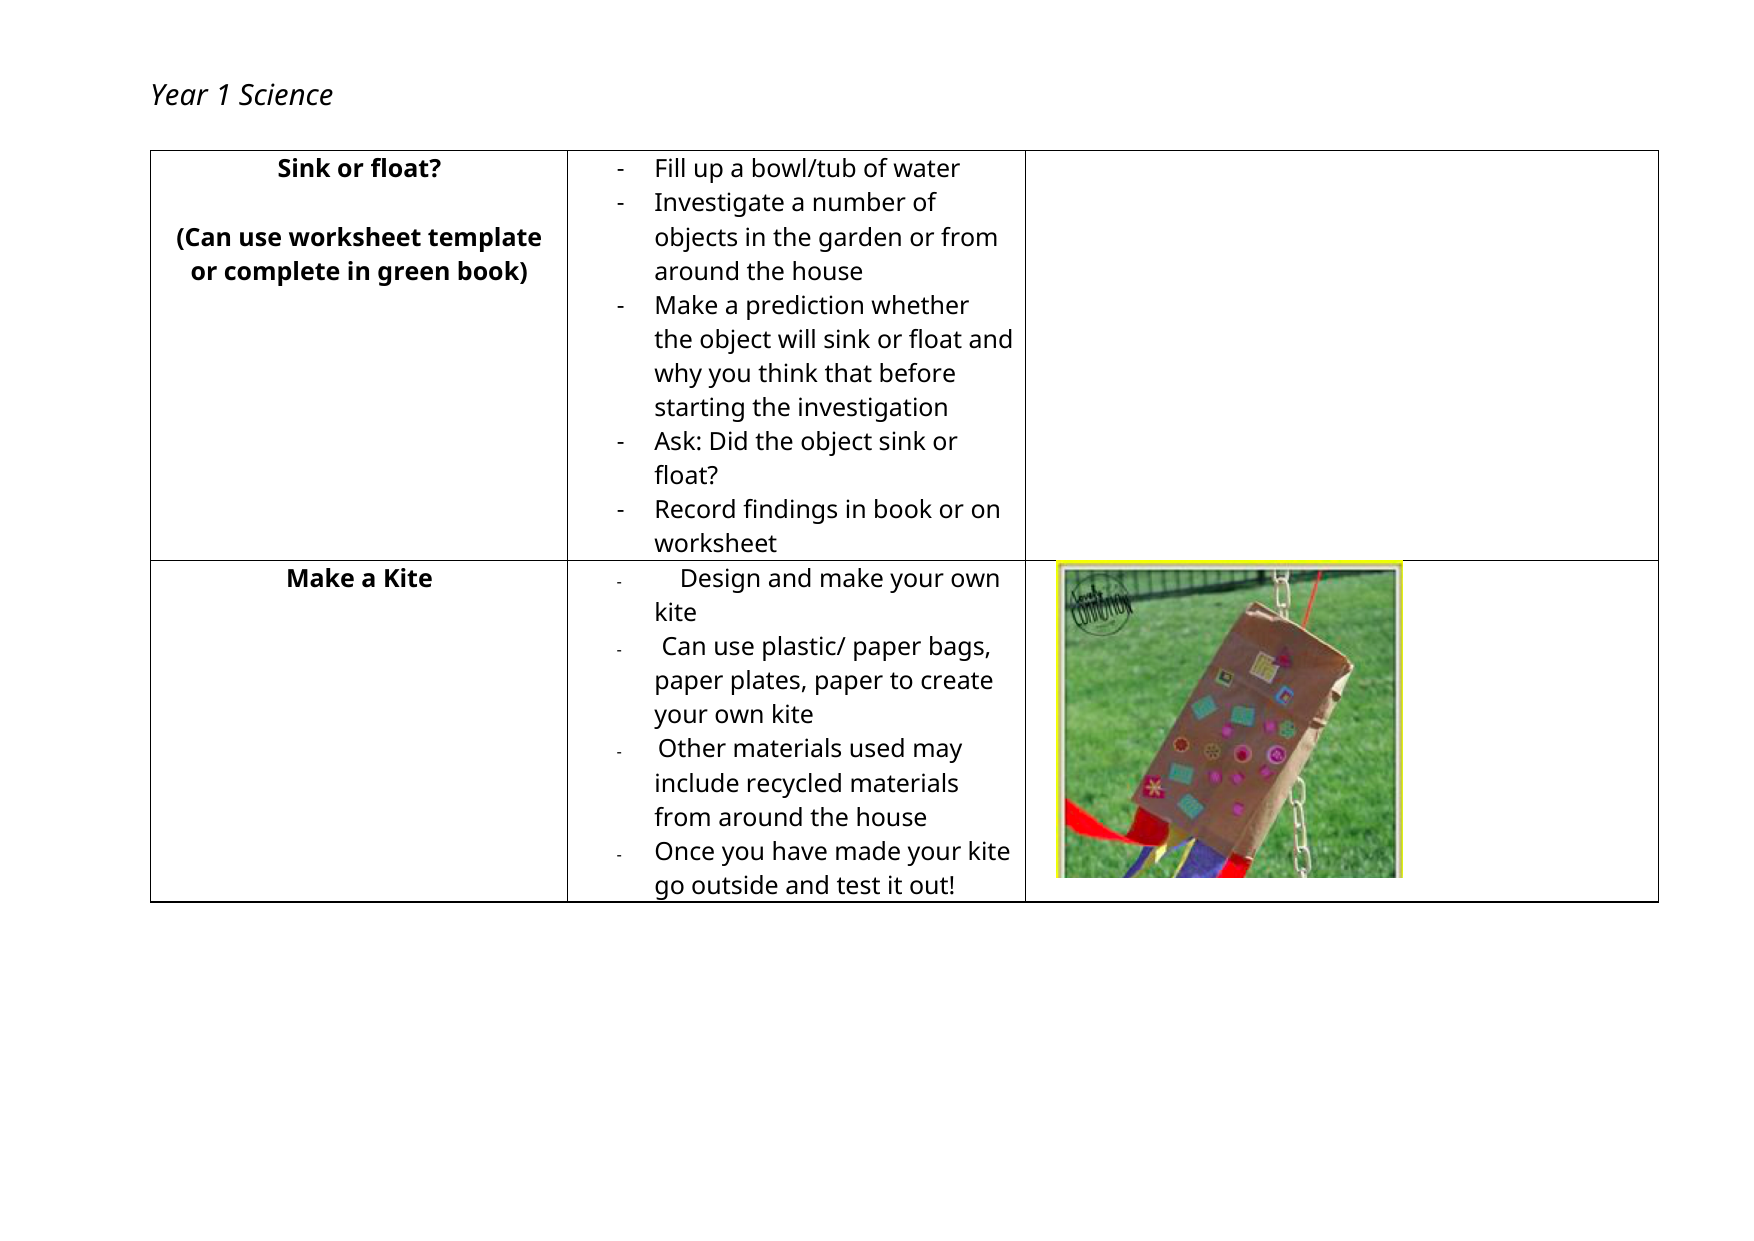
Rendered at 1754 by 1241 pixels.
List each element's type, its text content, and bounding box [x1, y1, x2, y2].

table_cell [1026, 561, 1658, 901]
table_cell Fill up a bowl/tub of water Investigate a number of objects in the garden or from around the house Make a prediction whether the object will sink or float and why you think that before starting the investigation Ask: Did the object sink or float? Record findings in book or on worksheet [568, 151, 1025, 560]
table_cell Make a Kite [151, 561, 567, 901]
table_cell Design and make your own kite Can use plastic/ paper bags, paper plates, paper to create your own kite Other materials used may include recycled materials from around the house Once you have made your kite go outside and test it out! [568, 561, 1025, 901]
table_cell [1026, 151, 1658, 560]
table_cell Sink or float? (Can use worksheet template or complete in green book) [151, 151, 567, 560]
